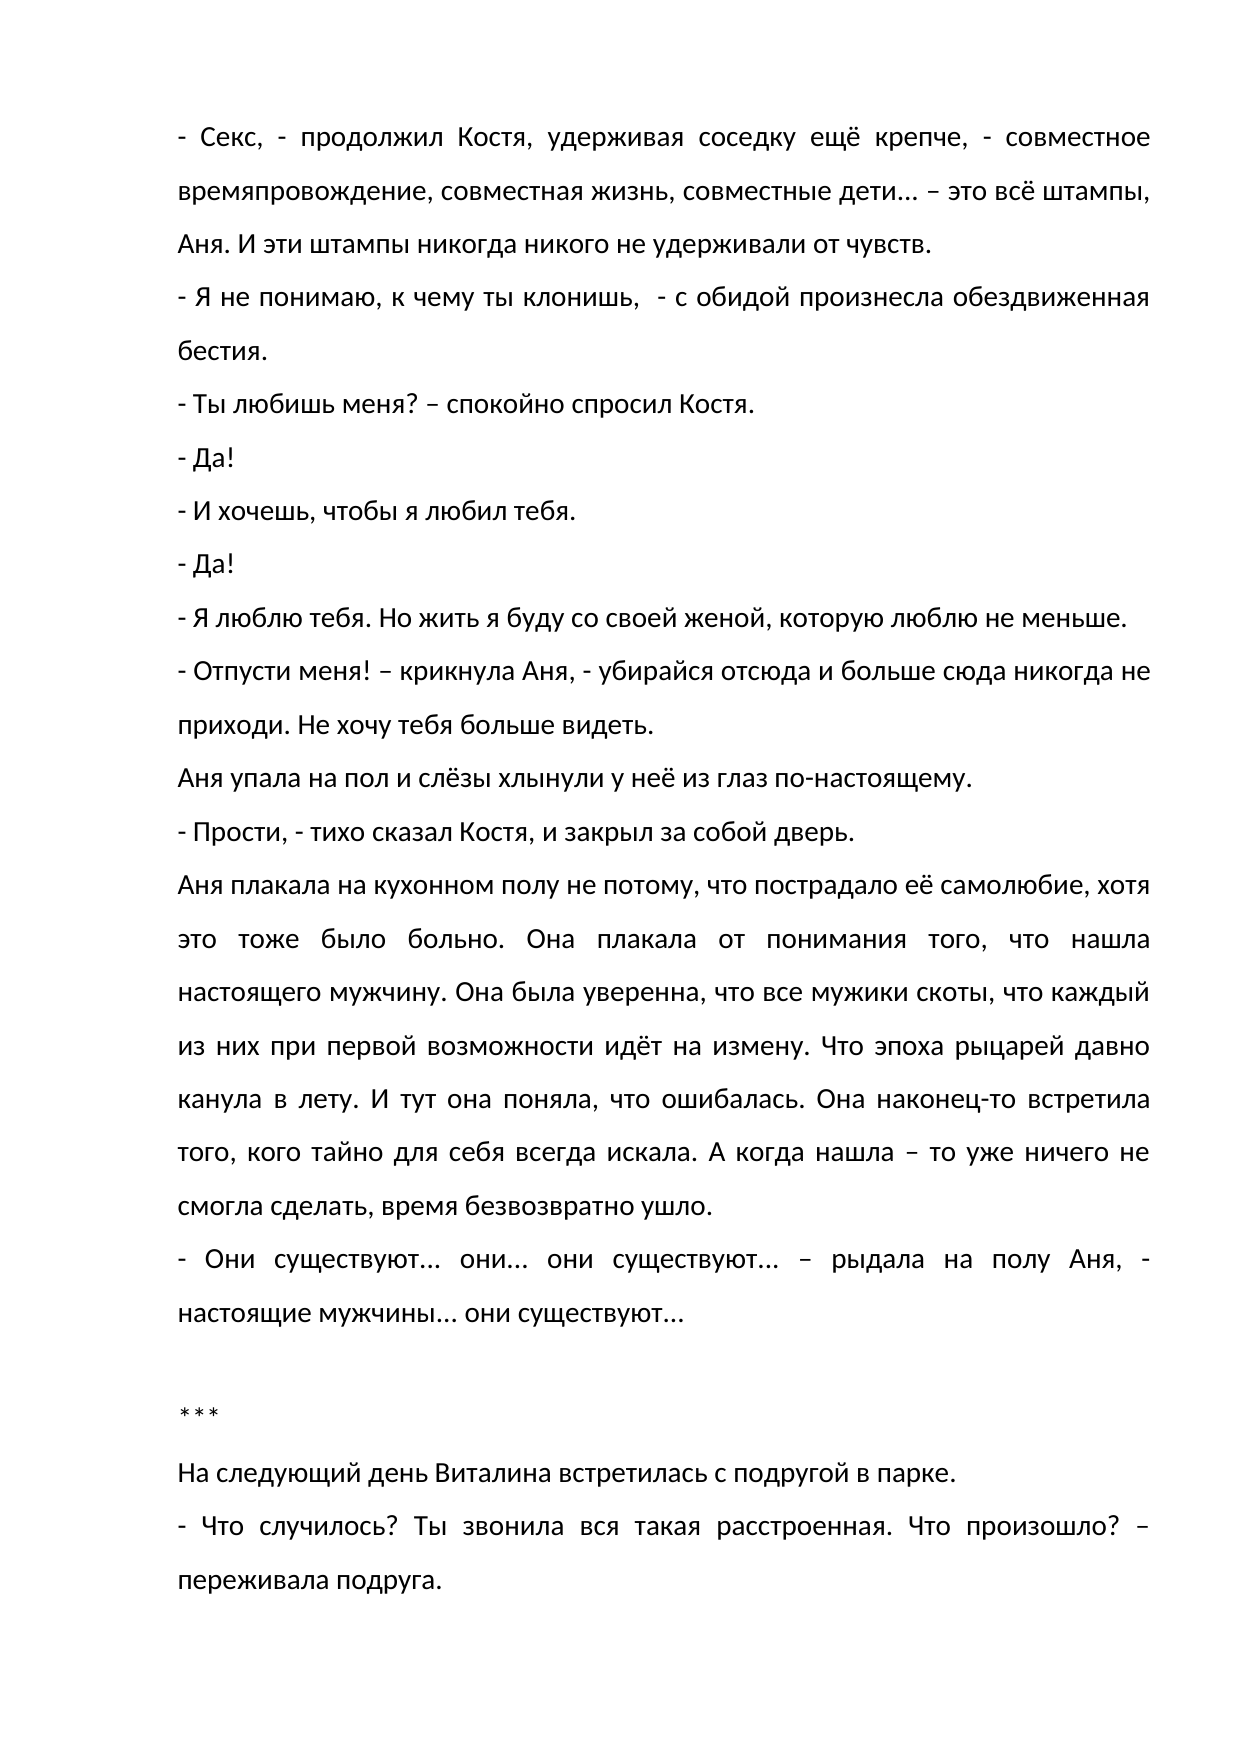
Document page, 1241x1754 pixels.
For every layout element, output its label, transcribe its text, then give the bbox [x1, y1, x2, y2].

text - Что случилось? Ты звонила вся такая расстроенная. Что произошло? – переживала подруга. [177, 1507, 1152, 1597]
text - И хочешь, чтобы я любил тебя. [177, 492, 1152, 528]
text - Я не понимаю, к чему ты клонишь, - с обидой произнесла обездвиженная бестия. [177, 278, 1152, 367]
text - Отпусти меня! – крикнула Аня, - убирайся отсюда и больше сюда никогда не приходи. Не хочу тебя больше видеть. [177, 652, 1152, 742]
text - Прости, - тихо сказал Костя, и закрыл за собой дверь. [177, 813, 1152, 848]
text *** [177, 1401, 1152, 1436]
text Аня упала на пол и слёзы хлынули у неё из глаз по-настоящему. [177, 759, 1152, 795]
text - Да! [177, 439, 1152, 474]
text - Секс, - продолжил Костя, удерживая соседку ещё крепче, - совместное времяпровождение, совместная жизнь, совместные дети... – это всё штампы, Аня. И эти штампы никогда никого не удерживали от чувств. [177, 118, 1152, 261]
text На следующий день Виталина встретилась с подругой в парке. [177, 1454, 1152, 1490]
text - Они существуют... они... они существуют... – рыдала на полу Аня, - настоящие мужчины... они существуют... [177, 1240, 1152, 1329]
text - Да! [177, 546, 1152, 581]
text - Я люблю тебя. Но жить я буду со своей женой, которую люблю не меньше. [177, 599, 1152, 635]
text Аня плакала на кухонном полу не потому, что пострадало её самолюбие, хотя это тоже было больно. Она плакала от понимания того, что нашла настоящего мужчину. Она была уверенна, что все мужики скоты, что каждый из них при первой возможности идёт на измену. Что эпоха рыцарей давно канула в лету. И тут она поняла, что ошибалась. Она наконец-то встретила того, кого тайно для себя всегда искала. А когда нашла – то уже ничего не смогла сделать, время безвозвратно ушло. [177, 866, 1152, 1222]
text - Ты любишь меня? – спокойно спросил Костя. [177, 385, 1152, 421]
